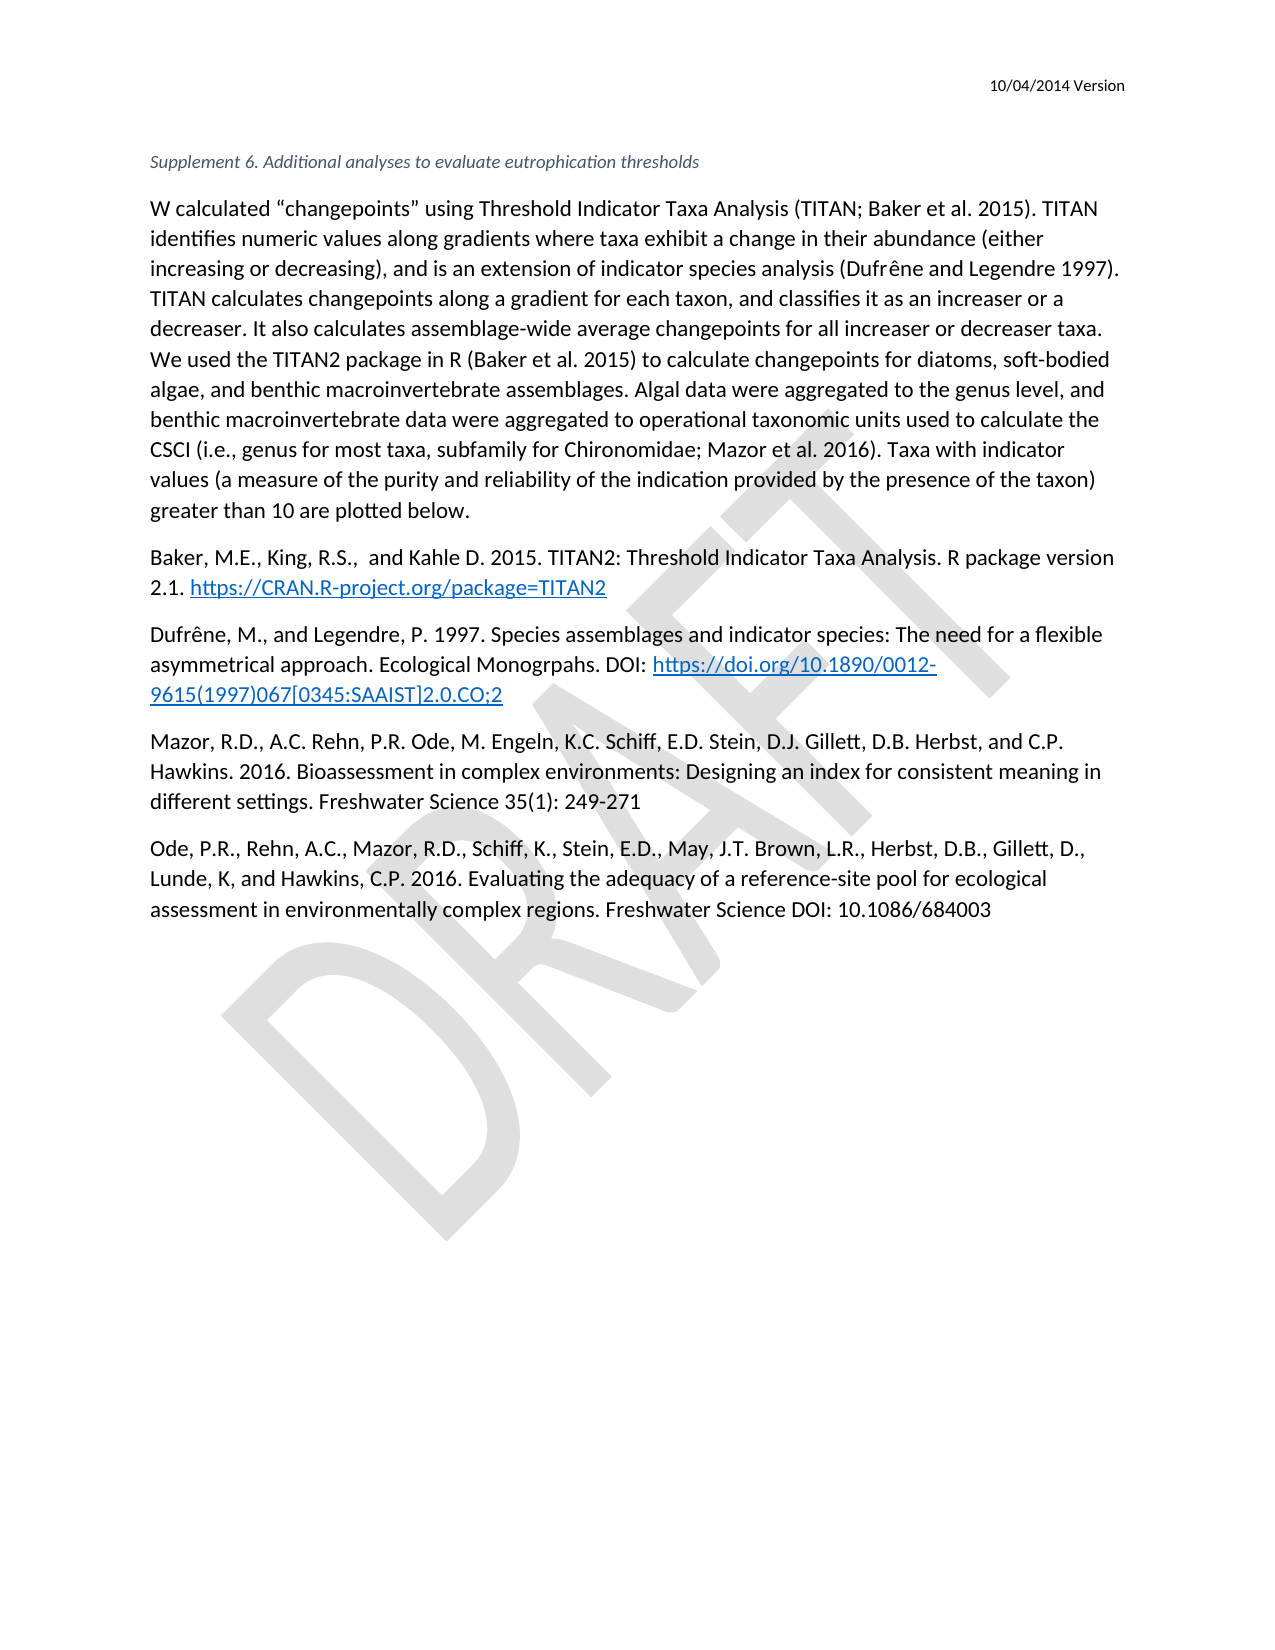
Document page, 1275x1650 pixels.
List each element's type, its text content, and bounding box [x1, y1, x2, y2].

text Supplement 6. Additional analyses to evaluate eutrophication thresholds [150, 150, 1125, 173]
text Ode, P.R., Rehn, A.C., Mazor, R.D., Schiff, K., Stein, E.D., May, J.T. Brown, L.R., Herbst, D.B., Gillett, D., Lunde, K, and Hawkins, C.P. 2016. Evaluating the adequacy of a reference-site pool for ecological assessment in environmentally complex regions. Freshwater Science DOI: 10.1086/684003 [150, 834, 1125, 923]
text Dufrêne, M., and Legendre, P. 1997. Species assemblages and indicator species: The need for a flexible asymmetrical approach. Ecological Monogrpahs. DOI: https://doi.org/10.1890/0012-9615(1997)067[0345:SAAIST]2.0.CO;2 [150, 620, 1125, 708]
text Mazor, R.D., A.C. Rehn, P.R. Ode, M. Engeln, K.C. Schiff, E.D. Stein, D.J. Gillett, D.B. Herbst, and C.P. Hawkins. 2016. Bioassessment in complex environments: Designing an index for consistent meaning in different settings. Freshwater Science 35(1): 249-271 [150, 727, 1125, 816]
text Baker, M.E., King, R.S., and Kahle D. 2015. TITAN2: Threshold Indicator Taxa Analysis. R package version 2.1. https://CRAN.R-project.org/package=TITAN2 [150, 543, 1125, 601]
text W calculated “changepoints” using Threshold Indicator Taxa Analysis (TITAN; Baker et al. 2015). TITAN identifies numeric values along gradients where taxa exhibit a change in their abundance (either increasing or decreasing), and is an extension of indicator species analysis (Dufrêne and Legendre 1997). TITAN calculates changepoints along a gradient for each taxon, and classifies it as an increaser or a decreaser. It also calculates assemblage-wide average changepoints for all increaser or decreaser taxa. We used the TITAN2 package in R (Baker et al. 2015) to calculate changepoints for diatoms, soft-bodied algae, and benthic macroinvertebrate assemblages. Algal data were aggregated to the genus level, and benthic macroinvertebrate data were aggregated to operational taxonomic units used to calculate the CSCI (i.e., genus for most taxa, subfamily for Chironomidae; Mazor et al. 2016). Taxa with indicator values (a measure of the purity and reliability of the indication provided by the presence of the taxon) greater than 10 are plotted below. [150, 194, 1125, 524]
